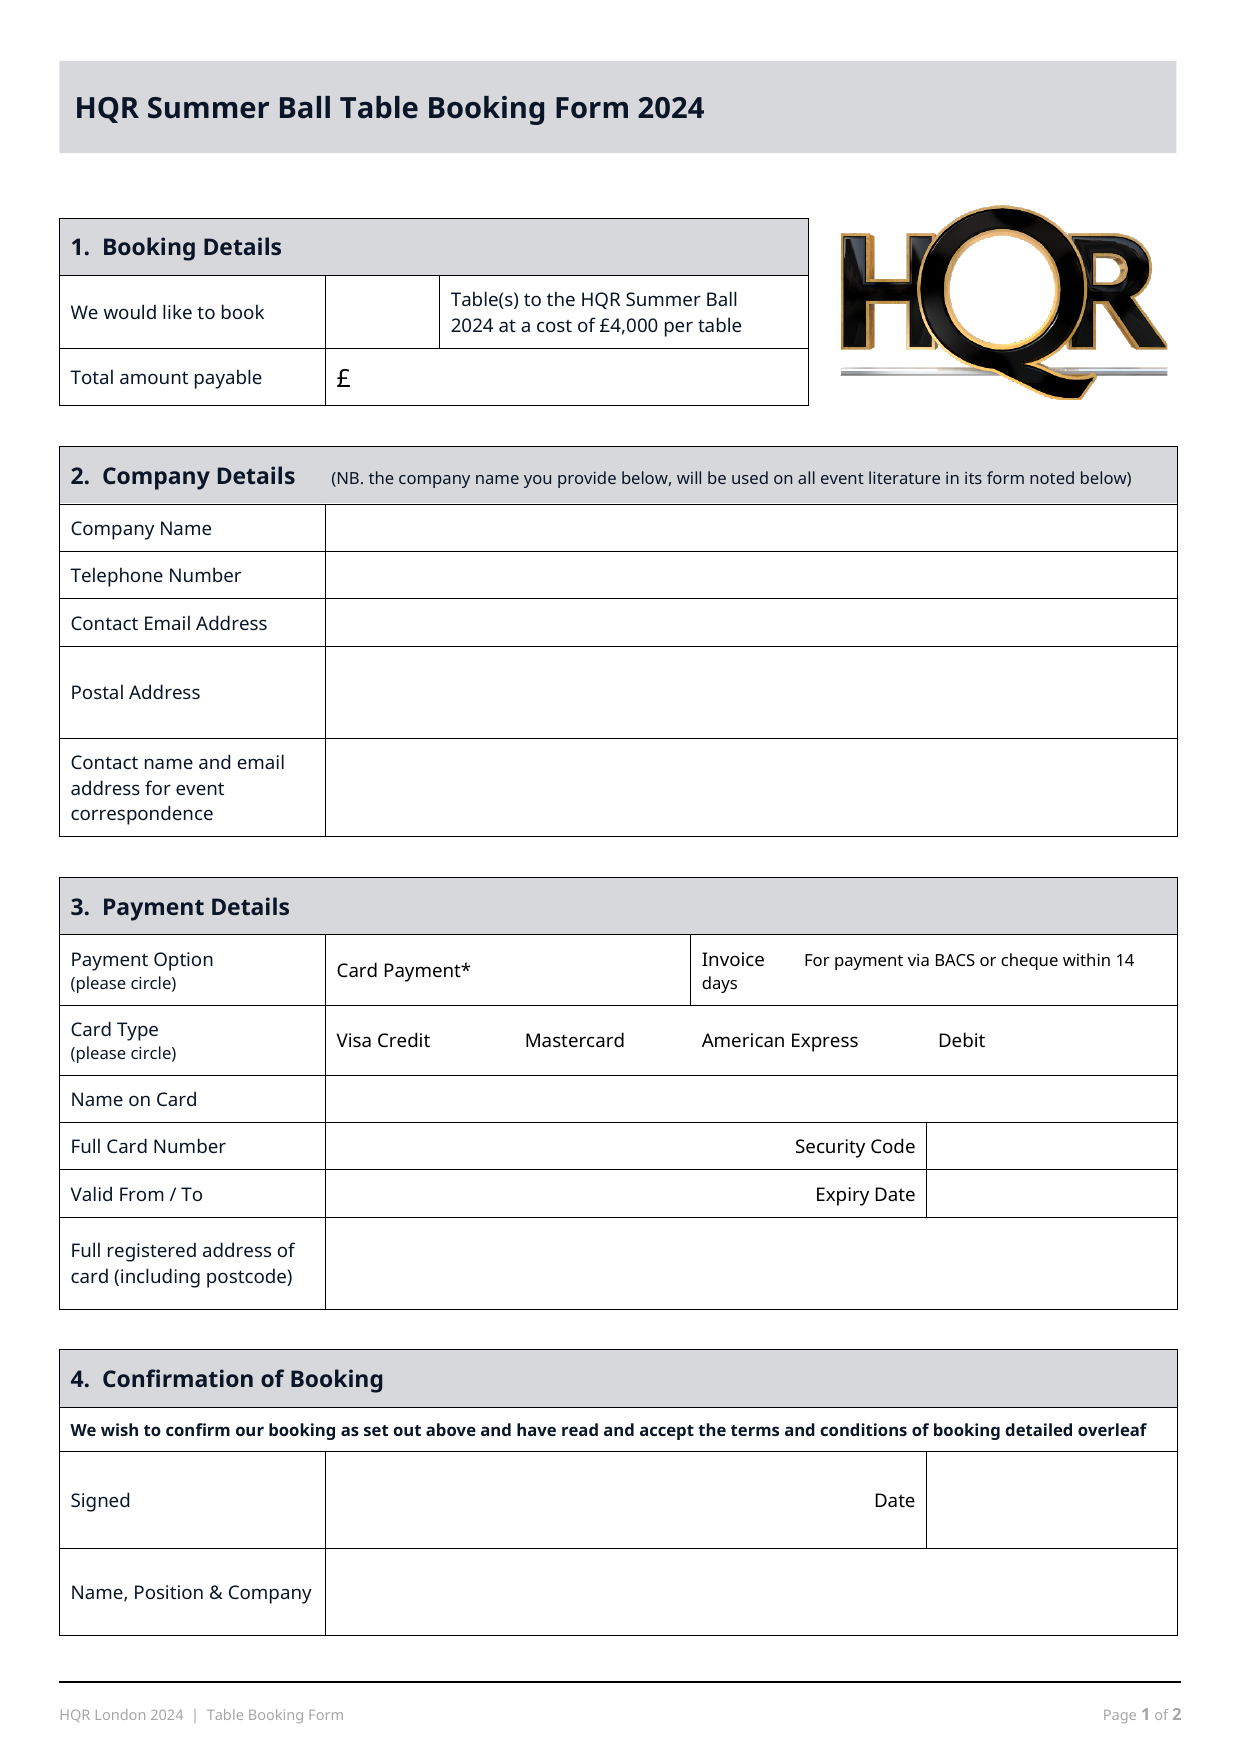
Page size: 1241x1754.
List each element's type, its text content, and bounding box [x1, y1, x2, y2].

table_cell Contact Email Address [60, 599, 325, 646]
table_cell Postal Address [60, 647, 325, 738]
table_cell Telephone Number [60, 552, 325, 598]
table_cell Name on Card [60, 1076, 325, 1122]
table_cell American Express [690, 1006, 927, 1074]
table_cell Company Name [60, 505, 325, 551]
table_cell [326, 1170, 690, 1217]
table_cell Date [690, 1452, 926, 1548]
table_cell Name, Position & Company [60, 1549, 325, 1635]
table_cell Full registered address of card (including postcode) [60, 1218, 325, 1308]
table_cell Visa Credit [326, 1006, 513, 1074]
table_cell Card Payment* [326, 935, 690, 1004]
table_cell Valid From / To [60, 1170, 325, 1217]
table_cell Total amount payable [60, 349, 325, 405]
table_cell [326, 647, 1177, 738]
table_cell Mastercard [513, 1006, 690, 1074]
table_header 3. Payment Details [60, 878, 1177, 934]
table_header 4. Confirmation of Booking [60, 1350, 1177, 1407]
table_cell Expiry Date [690, 1170, 926, 1217]
table_cell [326, 1076, 1177, 1122]
table_cell [326, 505, 1177, 551]
table_cell £ [326, 349, 808, 405]
table_header 2. Company Details (NB. the company name you provide below, will be used on all event literature in its form noted below) [60, 447, 1177, 503]
table_cell Full Card Number [60, 1123, 325, 1169]
table_cell [326, 1549, 1177, 1635]
table_cell Debit [927, 1006, 1177, 1074]
table_cell [326, 599, 1177, 646]
picture [839, 205, 1167, 399]
table_cell [927, 1123, 1177, 1169]
table_cell [326, 1218, 1177, 1308]
table_cell We wish to confirm our booking as set out above and have read and accept the terms and conditions of booking detailed overleaf [60, 1408, 1177, 1451]
table_cell Invoice For payment via BACS or cheque within 14 days [691, 935, 1177, 1004]
table_cell [326, 276, 439, 348]
table_cell Card Type (please circle) [60, 1006, 325, 1074]
table_cell Contact name and email address for event correspondence [60, 739, 325, 836]
table_cell [326, 552, 1177, 598]
table_cell Security Code [690, 1123, 926, 1169]
table_cell [927, 1170, 1177, 1217]
table_cell [927, 1452, 1177, 1548]
table_cell [326, 739, 1177, 836]
table_cell We would like to book [60, 276, 325, 348]
table_cell Signed [60, 1452, 325, 1548]
table_cell Payment Option (please circle) [60, 935, 325, 1004]
table_header 1. Booking Details [60, 219, 808, 275]
table_cell [326, 1123, 690, 1169]
table_cell Table(s) to the HQR Summer Ball 2024 at a cost of £4,000 per table [440, 276, 808, 348]
table_cell [326, 1452, 690, 1548]
